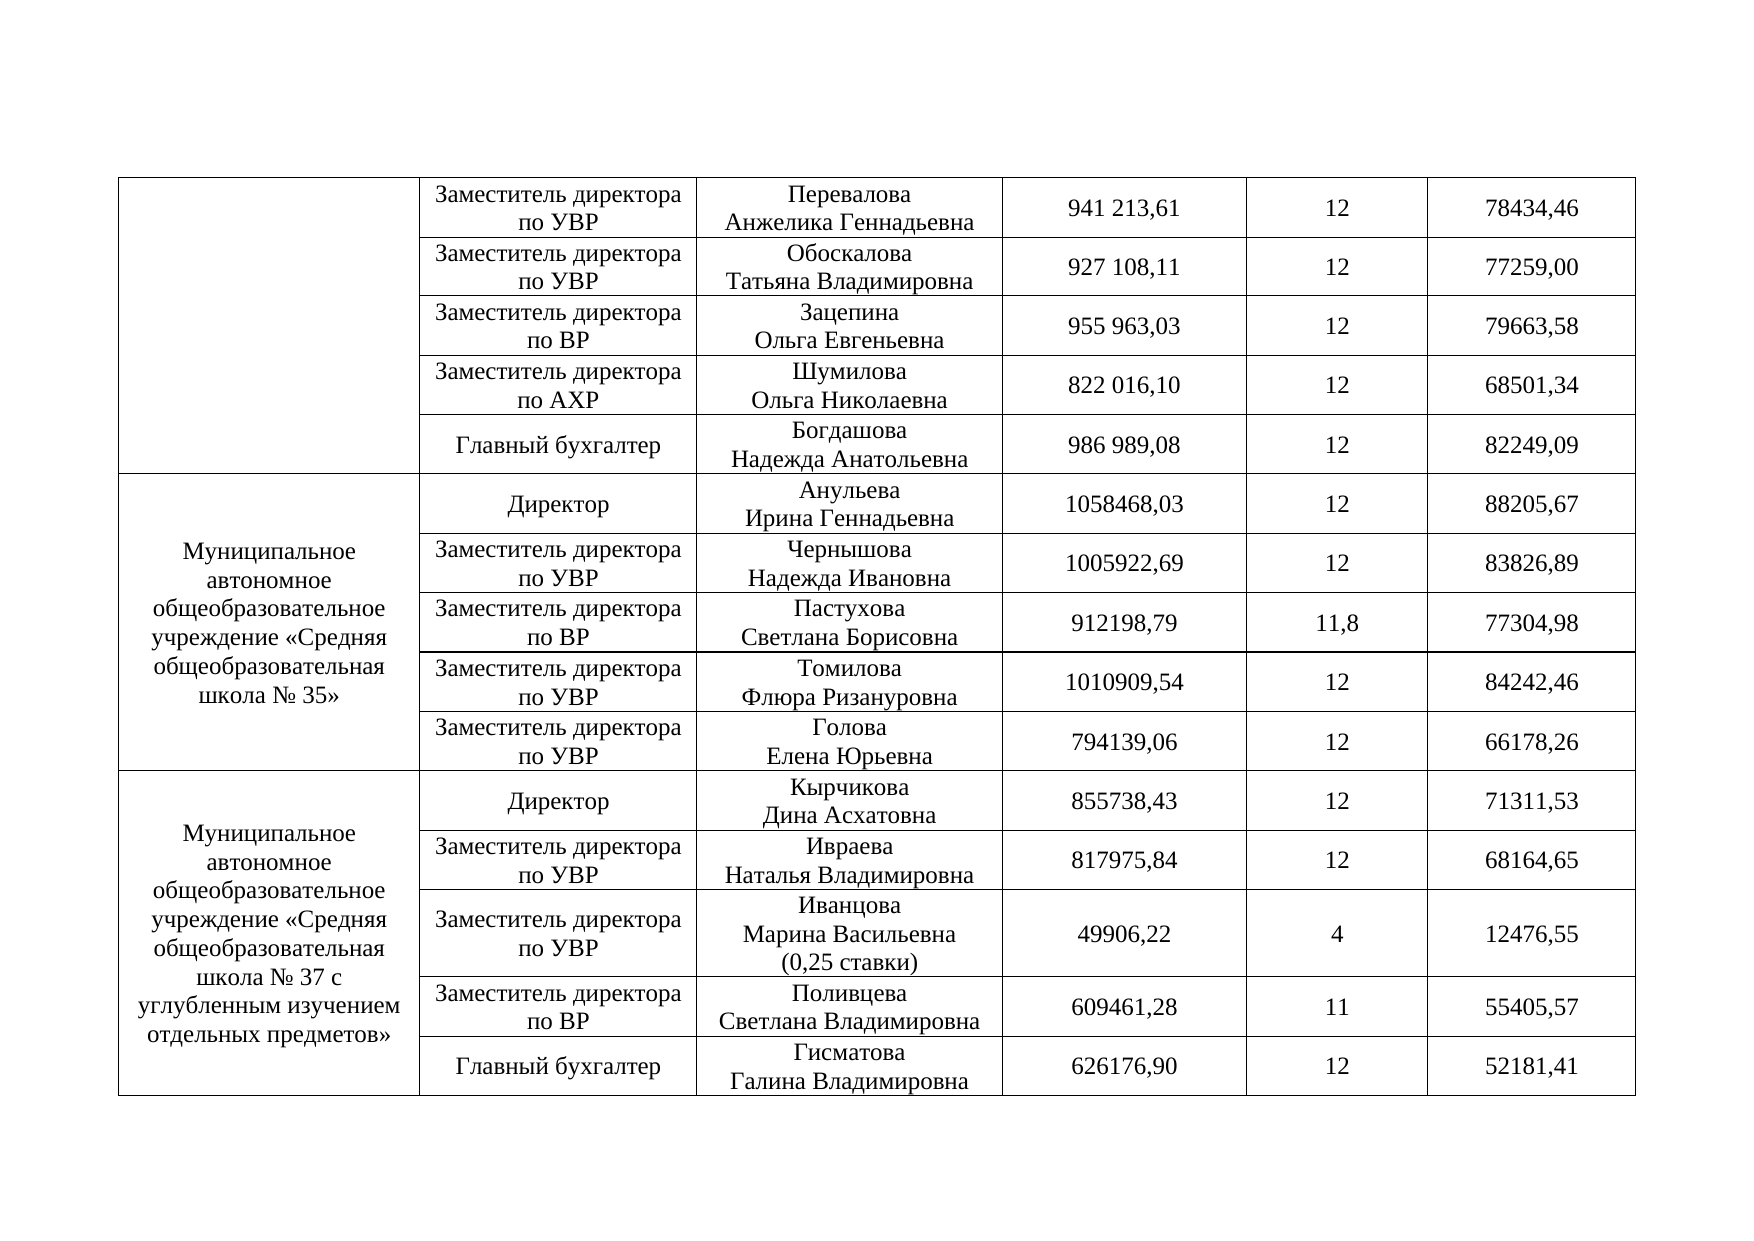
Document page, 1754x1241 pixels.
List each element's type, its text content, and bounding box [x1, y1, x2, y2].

table_cell 11,8 [1247, 593, 1427, 651]
table_cell 12 [1247, 1037, 1427, 1095]
table_cell 82249,09 [1428, 415, 1635, 473]
table_cell Ивраева Наталья Владимировна [697, 831, 1002, 889]
table_cell Директор [420, 474, 696, 533]
table_cell Анульева Ирина Геннадьевна [697, 474, 1002, 533]
table_cell Поливцева Светлана Владимировна [697, 977, 1002, 1036]
table_cell Зацепина Ольга Евгеньевна [697, 296, 1002, 354]
table_cell 12 [1247, 356, 1427, 414]
table_cell 1010909,54 [1003, 653, 1246, 711]
table_cell 12 [1247, 415, 1427, 473]
table_cell 941 213,61 [1003, 178, 1246, 237]
table_cell 12 [1247, 771, 1427, 829]
table_cell Заместитель директора по УВР [420, 890, 696, 976]
table_cell Заместитель директора по АХР [420, 356, 696, 414]
table_cell 955 963,03 [1003, 296, 1246, 354]
table_cell Богдашова Надежда Анатольевна [697, 415, 1002, 473]
table_cell Заместитель директора по ВР [420, 296, 696, 354]
table_cell 817975,84 [1003, 831, 1246, 889]
table_cell Главный бухгалтер [420, 415, 696, 473]
table_cell Голова Елена Юрьевна [697, 712, 1002, 770]
table_cell Директор [420, 771, 696, 829]
table_cell 78434,46 [1428, 178, 1635, 237]
table_cell Заместитель директора по УВР [420, 653, 696, 711]
table_cell 88205,67 [1428, 474, 1635, 533]
table_cell Заместитель директора по УВР [420, 238, 696, 295]
table_cell 986 989,08 [1003, 415, 1246, 473]
table_cell Иванцова Марина Васильевна (0,25 ставки) [697, 890, 1002, 976]
table_cell 12 [1247, 534, 1427, 592]
table_cell 855738,43 [1003, 771, 1246, 829]
table_cell 49906,22 [1003, 890, 1246, 976]
table_cell 84242,46 [1428, 653, 1635, 711]
table_cell Кырчикова Дина Асхатовна [697, 771, 1002, 829]
table_cell 77259,00 [1428, 238, 1635, 295]
table_cell 1005922,69 [1003, 534, 1246, 592]
table_cell 12 [1247, 238, 1427, 295]
table_cell Шумилова Ольга Николаевна [697, 356, 1002, 414]
table_cell Муниципальное автономное общеобразовательное учреждение «Средняя общеобразовательная школа № 37 с углубленным изучением отдельных предметов» [119, 771, 419, 1095]
table_cell 12 [1247, 831, 1427, 889]
table_cell Главный бухгалтер [420, 1037, 696, 1095]
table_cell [420, 178, 696, 237]
table_cell 927 108,11 [1003, 238, 1246, 295]
table_cell 11 [1247, 977, 1427, 1036]
table_cell 12 [1247, 474, 1427, 533]
table_cell 71311,53 [1428, 771, 1635, 829]
table_cell 626176,90 [1003, 1037, 1246, 1095]
table_cell 12476,55 [1428, 890, 1635, 976]
table_cell 12 [1247, 178, 1427, 237]
table_cell 12 [1247, 653, 1427, 711]
table_cell Заместитель директора по УВР [420, 534, 696, 592]
table_cell 68501,34 [1428, 356, 1635, 414]
table_cell 66178,26 [1428, 712, 1635, 770]
table_cell 912198,79 [1003, 593, 1246, 651]
table_cell 12 [1247, 296, 1427, 354]
table_cell Заместитель директора по ВР [420, 977, 696, 1036]
table_cell 55405,57 [1428, 977, 1635, 1036]
table_cell Пастухова Светлана Борисовна [697, 593, 1002, 651]
table_cell Томилова Флюра Ризануровна [697, 653, 1002, 711]
table_cell 77304,98 [1428, 593, 1635, 651]
table_cell Муниципальное автономное общеобразовательное учреждение «Средняя общеобразовательная школа № 35» [119, 474, 419, 770]
table_cell Заместитель директора по УВР [420, 712, 696, 770]
table_cell Чернышова Надежда Ивановна [697, 534, 1002, 592]
table_cell 79663,58 [1428, 296, 1635, 354]
table_cell Гисматова Галина Владимировна [697, 1037, 1002, 1095]
table_cell 4 [1247, 890, 1427, 976]
table_cell Перевалова Анжелика Геннадьевна [697, 178, 1002, 237]
table_cell 794139,06 [1003, 712, 1246, 770]
table_cell 822 016,10 [1003, 356, 1246, 414]
table_cell 12 [1247, 712, 1427, 770]
table_cell 609461,28 [1003, 977, 1246, 1036]
table_cell Обоскалова Татьяна Владимировна [697, 238, 1002, 295]
table_cell 83826,89 [1428, 534, 1635, 592]
table_cell Заместитель директора по ВР [420, 593, 696, 651]
table_cell Заместитель директора по УВР [420, 831, 696, 889]
table_cell 68164,65 [1428, 831, 1635, 889]
table_cell 1058468,03 [1003, 474, 1246, 533]
table_cell 52181,41 [1428, 1037, 1635, 1095]
